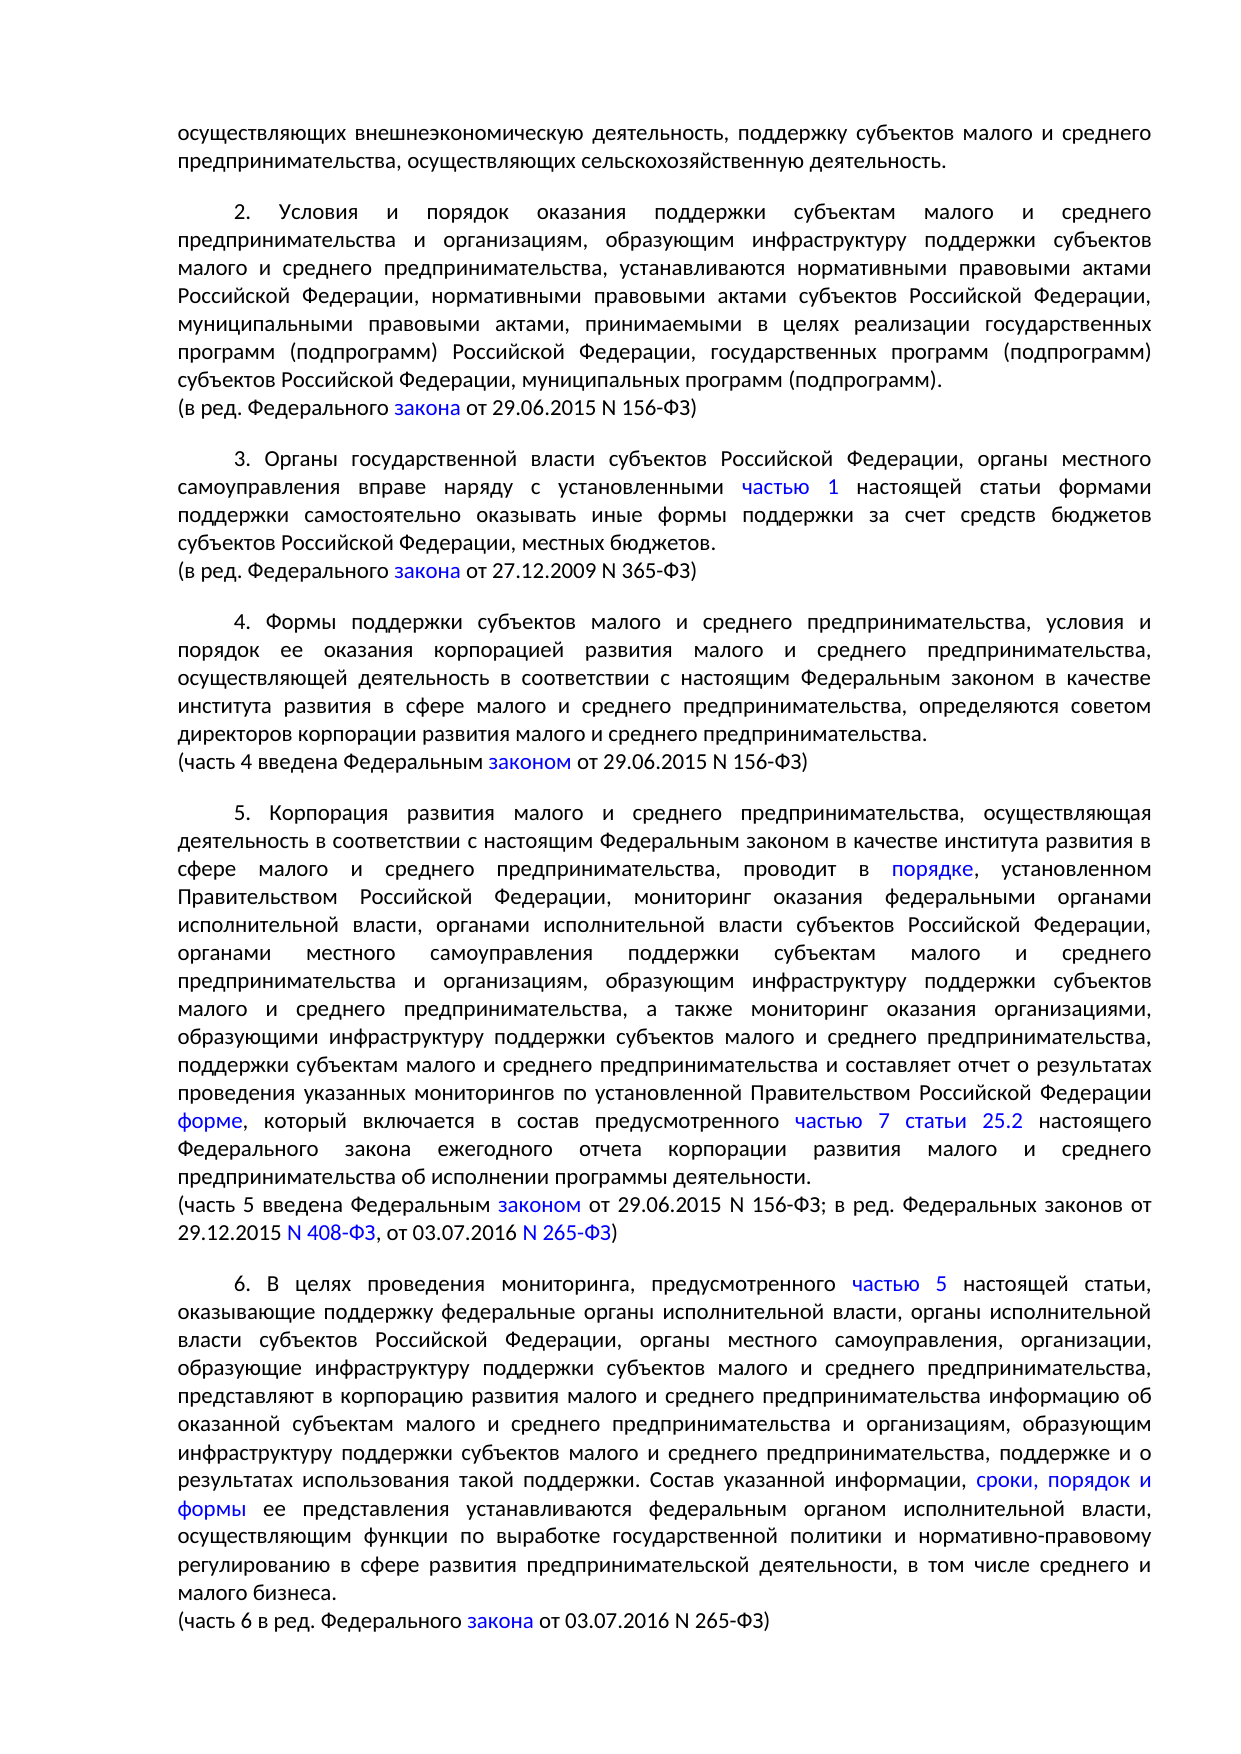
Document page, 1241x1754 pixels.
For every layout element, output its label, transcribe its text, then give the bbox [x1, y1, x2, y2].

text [177, 118, 1152, 174]
text 6. В целях проведения мониторинга, предусмотренного частью 5 настоящей статьи, оказывающие поддержку федеральные органы исполнительной власти, органы исполнительной власти субъектов Российской Федерации, органы местного самоуправления, организации, образующие инфраструктуру поддержки субъектов малого и среднего предпринимательства, представляют в корпорацию развития малого и среднего предпринимательства информацию об оказанной субъектам малого и среднего предпринимательства и организациям, образующим инфраструктуру поддержки субъектов малого и среднего предпринимательства, поддержке и о результатах использования такой поддержки. Состав указанной информации, сроки, порядок и формы ее представления устанавливаются федеральным органом исполнительной власти, осуществляющим функции по выработке государственной политики и нормативно-правовому регулированию в сфере развития предпринимательской деятельности, в том числе среднего и малого бизнеса. [177, 1269, 1152, 1606]
text (в ред. Федерального закона от 27.12.2009 N 365-ФЗ) [177, 556, 1152, 584]
text (часть 4 введена Федеральным законом от 29.06.2015 N 156-ФЗ) [177, 747, 1152, 775]
text 4. Формы поддержки субъектов малого и среднего предпринимательства, условия и порядок ее оказания корпорацией развития малого и среднего предпринимательства, осуществляющей деятельность в соответствии с настоящим Федеральным законом в качестве института развития в сфере малого и среднего предпринимательства, определяются советом директоров корпорации развития малого и среднего предпринимательства. [177, 607, 1152, 747]
text (часть 5 введена Федеральным законом от 29.06.2015 N 156-ФЗ; в ред. Федеральных законов от 29.12.2015 N 408-ФЗ, от 03.07.2016 N 265-ФЗ) [177, 1191, 1152, 1247]
text (в ред. Федерального закона от 29.06.2015 N 156-ФЗ) [177, 393, 1152, 421]
text 3. Органы государственной власти субъектов Российской Федерации, органы местного самоуправления вправе наряду с установленными частью 1 настоящей статьи формами поддержки самостоятельно оказывать иные формы поддержки за счет средств бюджетов субъектов Российской Федерации, местных бюджетов. [177, 444, 1152, 556]
text 5. Корпорация развития малого и среднего предпринимательства, осуществляющая деятельность в соответствии с настоящим Федеральным законом в качестве института развития в сфере малого и среднего предпринимательства, проводит в порядке, установленном Правительством Российской Федерации, мониторинг оказания федеральными органами исполнительной власти, органами исполнительной власти субъектов Российской Федерации, органами местного самоуправления поддержки субъектам малого и среднего предпринимательства и организациям, образующим инфраструктуру поддержки субъектов малого и среднего предпринимательства, а также мониторинг оказания организациями, образующими инфраструктуру поддержки субъектов малого и среднего предпринимательства, поддержки субъектам малого и среднего предпринимательства и составляет отчет о результатах проведения указанных мониторингов по установленной Правительством Российской Федерации форме, который включается в состав предусмотренного частью 7 статьи 25.2 настоящего Федерального закона ежегодного отчета корпорации развития малого и среднего предпринимательства об исполнении программы деятельности. [177, 798, 1152, 1191]
text (часть 6 в ред. Федерального закона от 03.07.2016 N 265-ФЗ) [177, 1606, 1152, 1634]
text 2. Условия и порядок оказания поддержки субъектам малого и среднего предпринимательства и организациям, образующим инфраструктуру поддержки субъектов малого и среднего предпринимательства, устанавливаются нормативными правовыми актами Российской Федерации, нормативными правовыми актами субъектов Российской Федерации, муниципальными правовыми актами, принимаемыми в целях реализации государственных программ (подпрограмм) Российской Федерации, государственных программ (подпрограмм) субъектов Российской Федерации, муниципальных программ (подпрограмм). [177, 197, 1152, 393]
